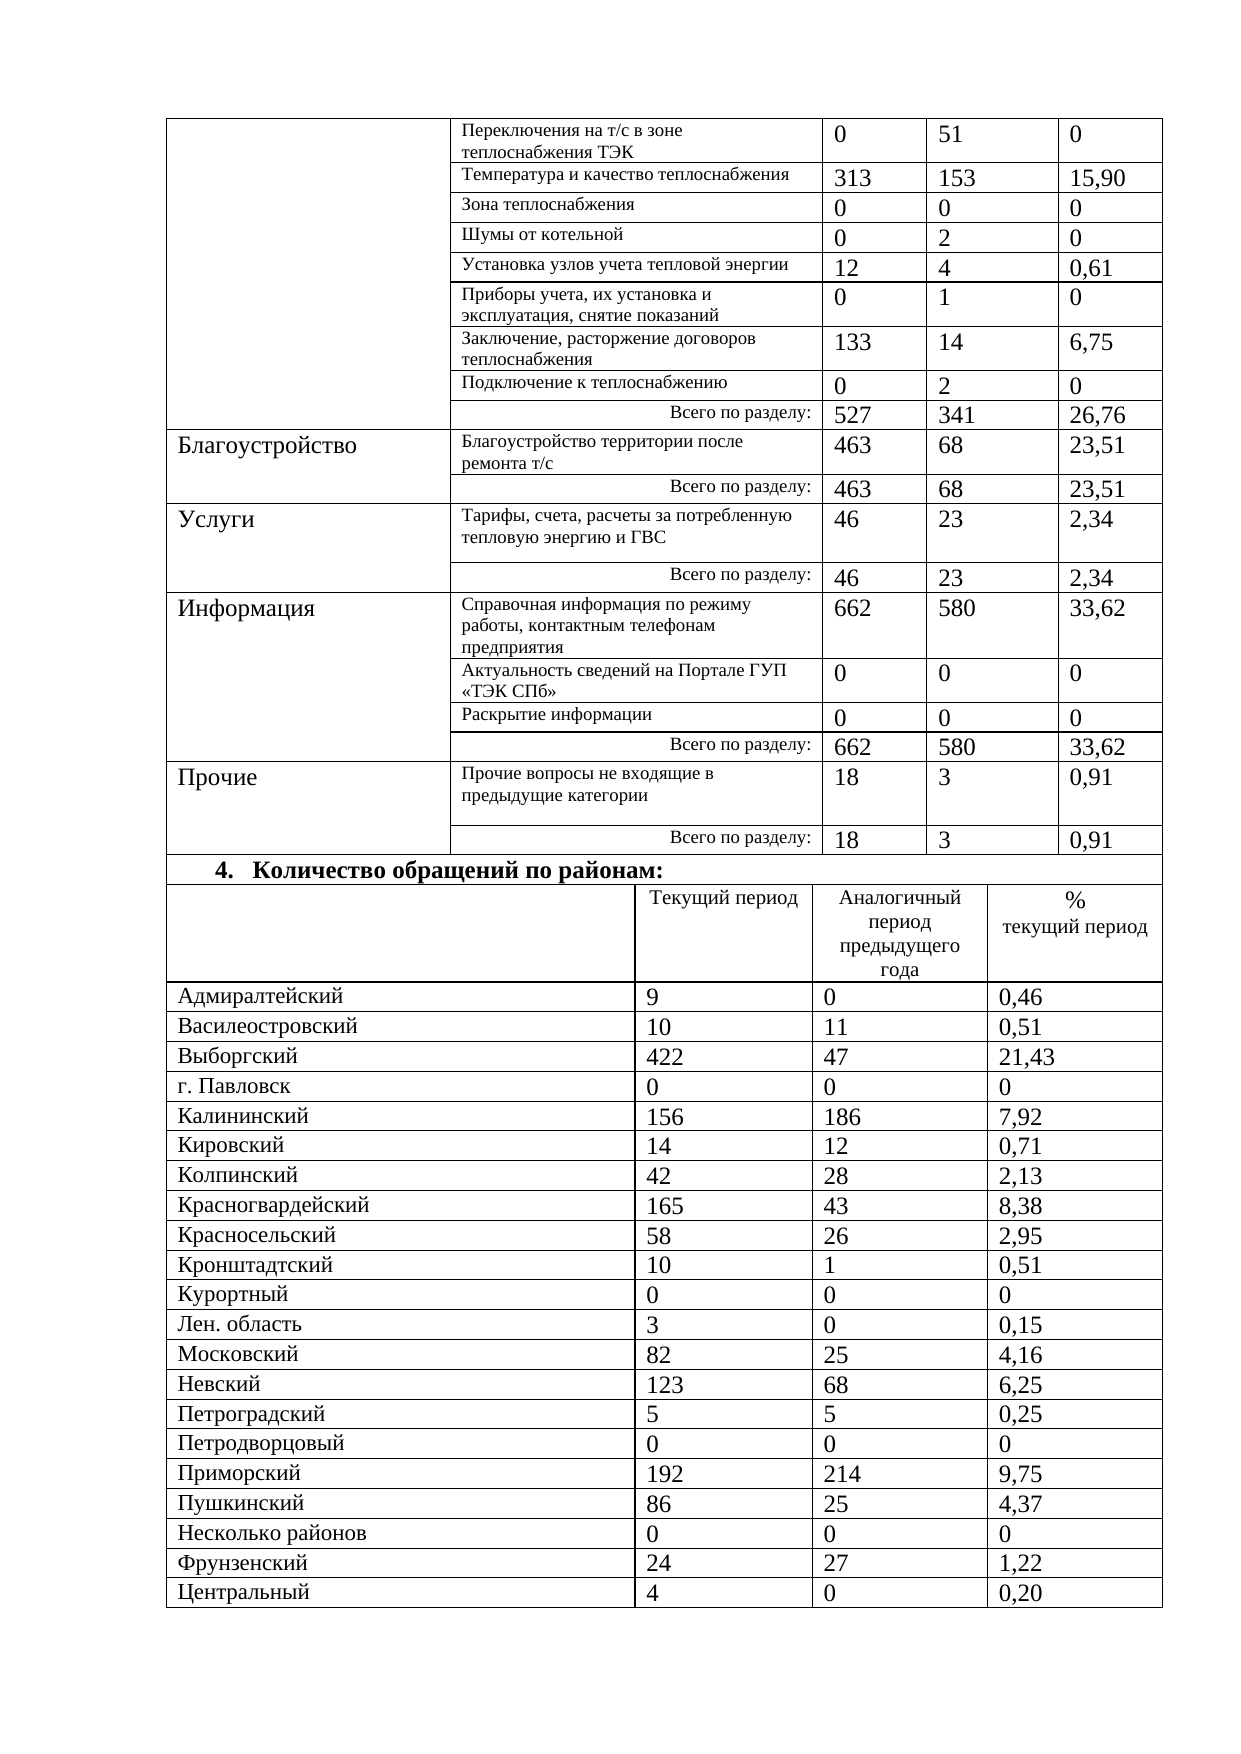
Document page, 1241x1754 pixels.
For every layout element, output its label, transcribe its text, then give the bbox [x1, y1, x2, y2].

table_cell Несколько районов [167, 1519, 634, 1547]
table_cell 662 [823, 733, 926, 761]
table_cell 9 [636, 983, 812, 1011]
table_cell 51 [927, 119, 1058, 162]
table_cell 33,62 [1059, 733, 1162, 761]
table_cell 0 [927, 193, 1058, 222]
table_cell Приборы учета, их установка и эксплуатация, снятие показаний [451, 283, 822, 326]
table_cell 0 [1059, 119, 1162, 162]
table_cell 46 [823, 504, 926, 562]
table_cell 662 [823, 593, 926, 657]
table_cell 0 [1059, 223, 1162, 252]
table_cell 0 [813, 1280, 987, 1309]
table_cell 23 [927, 504, 1058, 562]
table_cell 3 [927, 762, 1058, 824]
table_cell Раскрытие информации [451, 703, 822, 731]
table_cell 133 [823, 327, 926, 370]
table_cell Колпинский [167, 1161, 634, 1190]
table_cell 46 [823, 563, 926, 592]
table_cell Благоустройство [167, 430, 450, 503]
table_cell Переключения на т/с в зоне теплоснабжения ТЭК [451, 119, 822, 162]
table_cell 86 [636, 1489, 812, 1518]
table_cell Адмиралтейский [167, 983, 634, 1011]
table_cell 14 [636, 1131, 812, 1160]
table_cell Невский [167, 1370, 634, 1398]
table_cell 10 [636, 1012, 812, 1041]
table_cell 2,13 [988, 1161, 1162, 1190]
table_cell 0 [823, 703, 926, 731]
table_cell Курортный [167, 1280, 634, 1309]
table_cell 214 [813, 1459, 987, 1488]
table_cell 0,51 [988, 1251, 1162, 1279]
table_cell 463 [823, 475, 926, 503]
table_cell Установка узлов учета тепловой энергии [451, 253, 822, 281]
table_cell [167, 885, 634, 981]
table_cell 0 [823, 119, 926, 162]
table_cell Зона теплоснабжения [451, 193, 822, 222]
table_cell Всего по разделу: [451, 401, 822, 429]
table_cell 68 [813, 1370, 987, 1398]
table_cell Василеостровский [167, 1012, 634, 1041]
table_cell 4 [636, 1578, 812, 1607]
table_cell 0 [1059, 659, 1162, 702]
table_cell 27 [813, 1549, 987, 1577]
table_cell 0 [988, 1280, 1162, 1309]
table_cell 341 [927, 401, 1058, 429]
table_cell Петродворцовый [167, 1429, 634, 1458]
table_cell 2,34 [1059, 504, 1162, 562]
table_cell Фрунзенский [167, 1549, 634, 1577]
table_cell 0 [636, 1072, 812, 1101]
table_cell Тарифы, счета, расчеты за потребленную тепловую энергию и ГВС [451, 504, 822, 562]
table_cell 4,37 [988, 1489, 1162, 1518]
table_cell 313 [823, 163, 926, 192]
table_cell 0,91 [1059, 826, 1162, 854]
table_cell Калининский [167, 1102, 634, 1130]
table_cell 3 [636, 1310, 812, 1339]
table_cell 42 [636, 1161, 812, 1190]
table_cell г. Павловск [167, 1072, 634, 1101]
table_cell 1 [813, 1251, 987, 1279]
table_cell 12 [823, 253, 926, 281]
table_cell 0 [823, 371, 926, 399]
table_cell Информация [167, 593, 450, 761]
table_cell 5 [636, 1400, 812, 1428]
table_cell 26,76 [1059, 401, 1162, 429]
table_cell Лен. область [167, 1310, 634, 1339]
table_cell 1 [927, 283, 1058, 326]
table_cell Выборгский [167, 1042, 634, 1071]
table_cell 3 [927, 826, 1058, 854]
table_cell 18 [823, 762, 926, 824]
table_cell 0 [988, 1072, 1162, 1101]
table_cell 186 [813, 1102, 987, 1130]
table_cell 21,43 [988, 1042, 1162, 1071]
table_cell 23 [927, 563, 1058, 592]
table_cell 47 [813, 1042, 987, 1071]
table_cell 9,75 [988, 1459, 1162, 1488]
table_cell Заключение, расторжение договоров теплоснабжения [451, 327, 822, 370]
table_cell Всего по разделу: [451, 563, 822, 592]
table_cell 0 [1059, 193, 1162, 222]
table_cell 43 [813, 1191, 987, 1220]
table_cell 5 [813, 1400, 987, 1428]
table_cell 15,90 [1059, 163, 1162, 192]
table_cell Количество обращений по районам: [167, 855, 1162, 884]
table_cell Московский [167, 1340, 634, 1369]
table_cell 0,61 [1059, 253, 1162, 281]
table_cell 153 [927, 163, 1058, 192]
table_cell 580 [927, 593, 1058, 657]
table_cell 192 [636, 1459, 812, 1488]
table_cell 0 [813, 1519, 987, 1547]
table_cell Всего по разделу: [451, 733, 822, 761]
table_cell 0,15 [988, 1310, 1162, 1339]
table_cell Справочная информация по режиму работы, контактным телефонам предприятия [451, 593, 822, 657]
table_cell 0 [1059, 283, 1162, 326]
table_cell 68 [927, 475, 1058, 503]
table_cell 58 [636, 1221, 812, 1249]
table_cell 1,22 [988, 1549, 1162, 1577]
table_cell 28 [813, 1161, 987, 1190]
table_cell 0,25 [988, 1400, 1162, 1428]
table_cell Температура и качество теплоснабжения [451, 163, 822, 192]
table_cell 4 [927, 253, 1058, 281]
table_cell 14 [927, 327, 1058, 370]
table_cell 0 [823, 223, 926, 252]
table_cell 4,16 [988, 1340, 1162, 1369]
table_cell 23,51 [1059, 430, 1162, 473]
table_cell 0,91 [1059, 762, 1162, 824]
table_cell Благоустройство территории после ремонта т/с [451, 430, 822, 473]
table_cell % текущий период [988, 885, 1162, 981]
table_cell Пушкинский [167, 1489, 634, 1518]
table_cell 0,46 [988, 983, 1162, 1011]
table_cell Шумы от котельной [451, 223, 822, 252]
table_cell Красногвардейский [167, 1191, 634, 1220]
table_cell 33,62 [1059, 593, 1162, 657]
table_cell 0 [813, 1429, 987, 1458]
table_cell 0 [1059, 371, 1162, 399]
table_cell Центральный [167, 1578, 634, 1607]
table_cell Услуги [167, 504, 450, 592]
table_cell 2,34 [1059, 563, 1162, 592]
table_cell 422 [636, 1042, 812, 1071]
table_cell Текущий период [636, 885, 812, 981]
table_cell 0,20 [988, 1578, 1162, 1607]
table_cell Всего по разделу: [451, 475, 822, 503]
table_cell Красносельский [167, 1221, 634, 1249]
table_cell Кировский [167, 1131, 634, 1160]
table_cell 0 [813, 983, 987, 1011]
table_cell 580 [927, 733, 1058, 761]
table_cell 0 [823, 193, 926, 222]
table_cell Всего по разделу: [451, 826, 822, 854]
table_cell 0 [636, 1429, 812, 1458]
table_cell 7,92 [988, 1102, 1162, 1130]
table_cell 8,38 [988, 1191, 1162, 1220]
table_cell 0 [813, 1310, 987, 1339]
table_cell 0 [636, 1519, 812, 1547]
table_cell 0 [636, 1280, 812, 1309]
table_cell 156 [636, 1102, 812, 1130]
table_cell 0,51 [988, 1012, 1162, 1041]
table_cell 11 [813, 1012, 987, 1041]
table_cell 0 [988, 1519, 1162, 1547]
table_cell 82 [636, 1340, 812, 1369]
table_cell 23,51 [1059, 475, 1162, 503]
table_cell 2 [927, 223, 1058, 252]
table_cell 527 [823, 401, 926, 429]
table_cell 0 [927, 659, 1058, 702]
table_cell Кронштадтский [167, 1251, 634, 1279]
table_cell 123 [636, 1370, 812, 1398]
table_cell 6,75 [1059, 327, 1162, 370]
table_cell Прочие вопросы не входящие в предыдущие категории [451, 762, 822, 824]
table_cell 463 [823, 430, 926, 473]
table_cell 6,25 [988, 1370, 1162, 1398]
table_cell Аналогичный период предыдущего года [813, 885, 987, 981]
table_cell 26 [813, 1221, 987, 1249]
table_cell 2 [927, 371, 1058, 399]
table_cell 24 [636, 1549, 812, 1577]
table_cell 0 [988, 1429, 1162, 1458]
table_cell 18 [823, 826, 926, 854]
table_cell Петроградский [167, 1400, 634, 1428]
table_cell 165 [636, 1191, 812, 1220]
table_cell 68 [927, 430, 1058, 473]
table_cell 0 [813, 1578, 987, 1607]
table_cell Прочие [167, 762, 450, 854]
table_cell 12 [813, 1131, 987, 1160]
table_cell 0 [823, 659, 926, 702]
table_cell 25 [813, 1340, 987, 1369]
table_cell 0 [1059, 703, 1162, 731]
table_cell 0,71 [988, 1131, 1162, 1160]
table_cell Актуальность сведений на Портале ГУП «ТЭК СПб» [451, 659, 822, 702]
table_cell 0 [823, 283, 926, 326]
table_cell 0 [813, 1072, 987, 1101]
table_cell 2,95 [988, 1221, 1162, 1249]
table_cell 25 [813, 1489, 987, 1518]
table_cell Приморский [167, 1459, 634, 1488]
table_cell Подключение к теплоснабжению [451, 371, 822, 399]
table_cell 0 [927, 703, 1058, 731]
table_cell 10 [636, 1251, 812, 1279]
